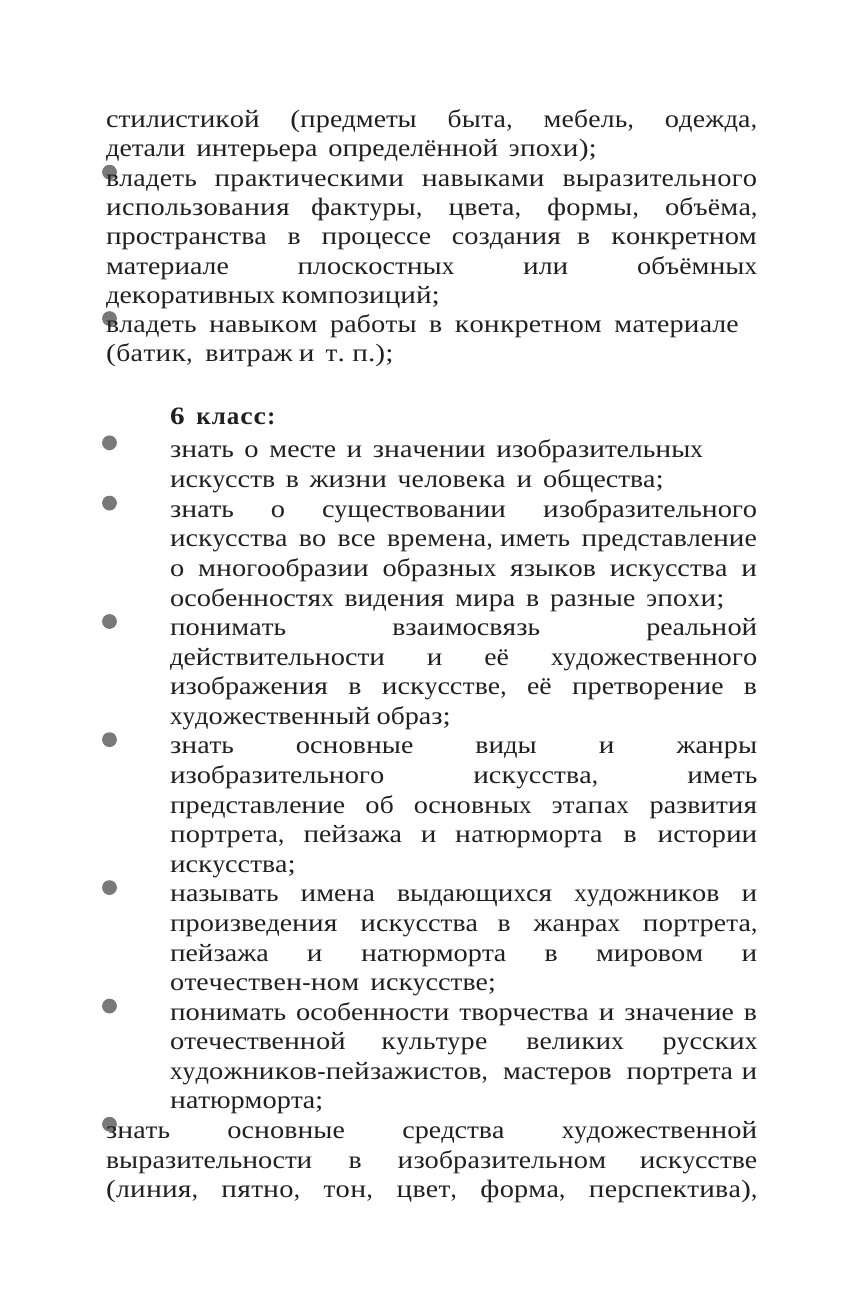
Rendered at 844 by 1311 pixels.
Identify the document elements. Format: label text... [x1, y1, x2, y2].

text знать о существовании изобразительного искусства во все времена, иметь представление о многообразии образных языков искусства и особенностях видения мира в разные эпохи; [170, 494, 757, 611]
text называть имена выдающихся художников и произведения искусства в жанрах портрета, пейзажа и натюрморта в мировом и отечествен-ном искусстве; [170, 878, 757, 996]
text понимать взаимосвязь реальной действительности и её художественного изображения в искусстве, её претворение в художественный образ; [170, 612, 757, 730]
text 6 класс: [170, 401, 757, 430]
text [106, 104, 757, 162]
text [106, 1115, 757, 1203]
text знать основные виды и жанры изобразительного искусства, иметь представление об основных этапах развития портрета, пейзажа и натюрморта в истории искусства; [170, 731, 757, 878]
text владеть навыком работы в конкретном материале (батик, витраж и т. п.); [106, 309, 757, 367]
text понимать особенности творчества и значение в отечественной культуре великих русских художников-пейзажистов, мастеров портрета и натюрморта; [170, 997, 757, 1114]
text владеть практическими навыками выразительного использования фактуры, цвета, формы, объёма, пространства в процессе создания в конкретном материале плоскостных или объёмных декоративных композиций; [106, 163, 757, 309]
text знать о месте и значении изобразительных искусств в жизни человека и общества; [170, 434, 757, 492]
